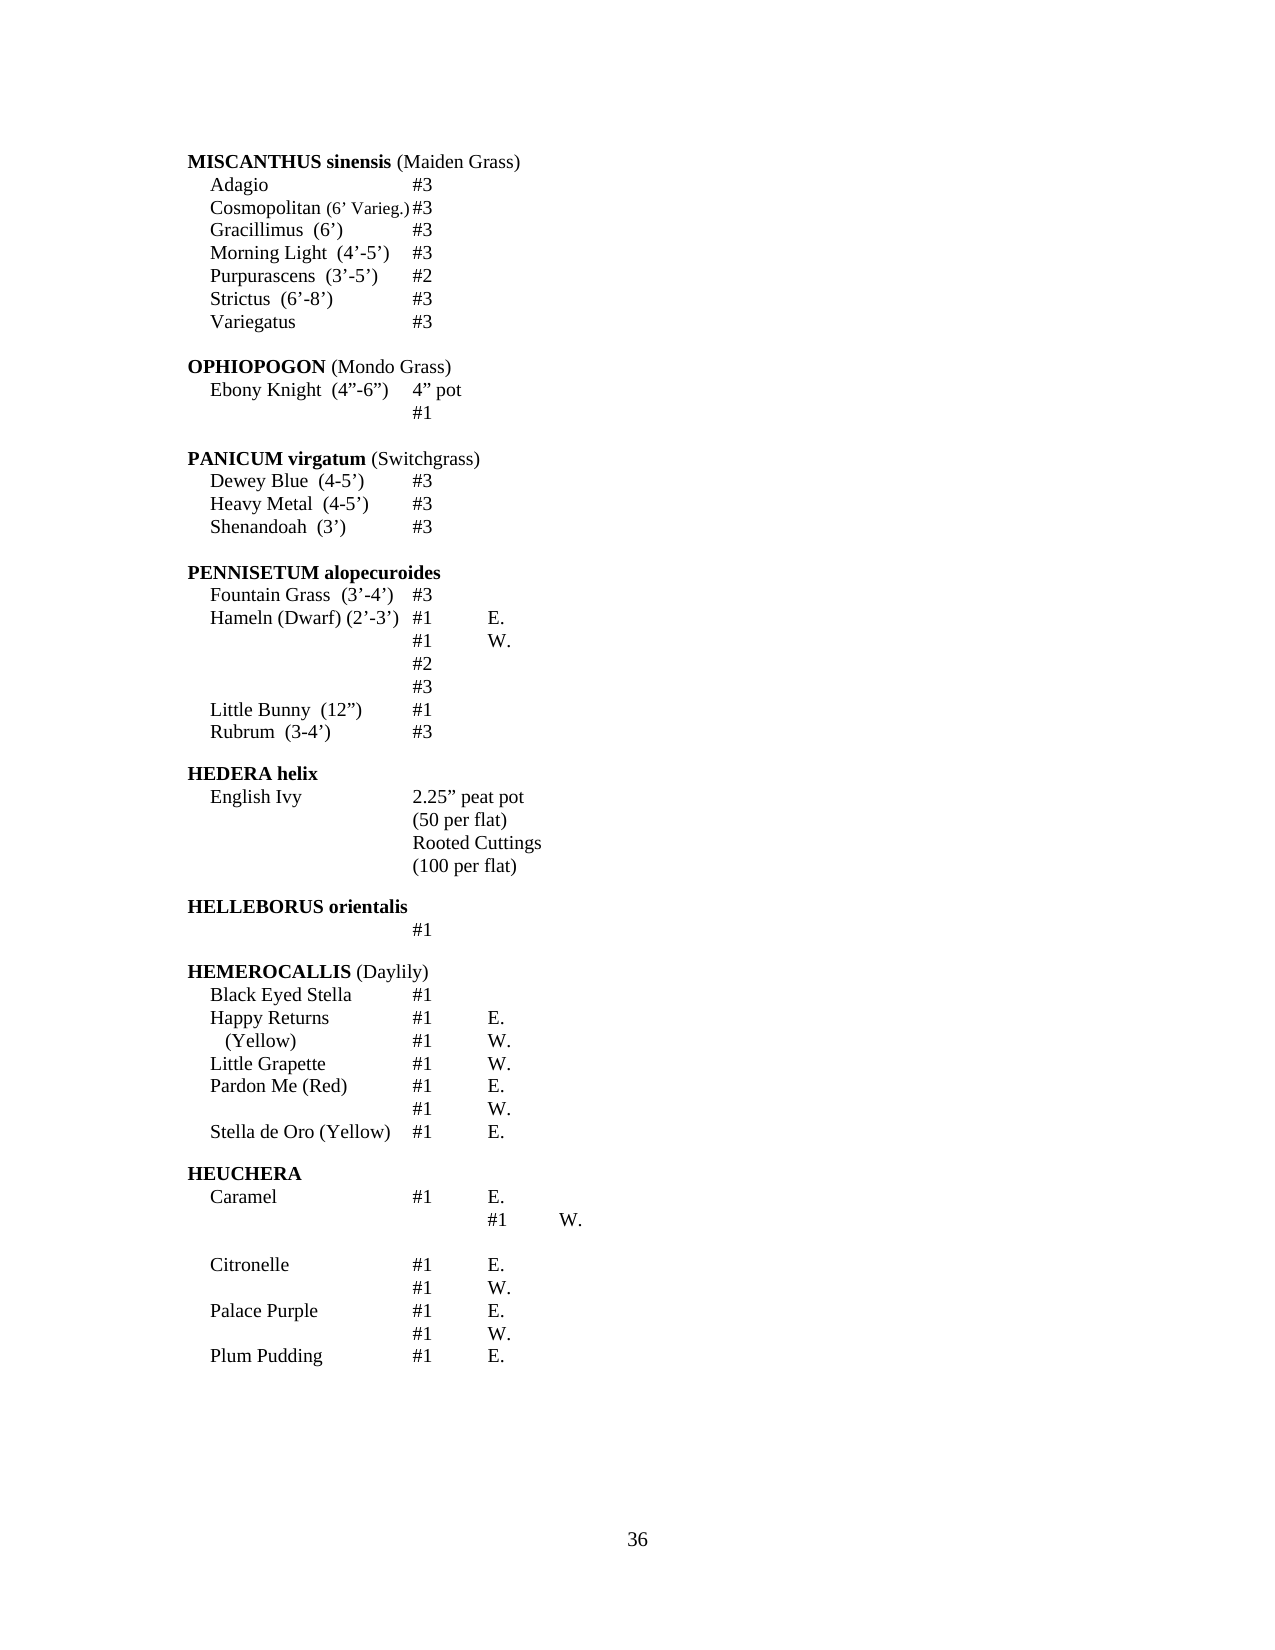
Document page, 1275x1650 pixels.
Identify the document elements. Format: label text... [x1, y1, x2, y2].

text Cosmopolitan (6’ Varieg.) #3 [187, 196, 637, 218]
text Fountain Grass (3’-4’) #3 [187, 583, 637, 606]
text Happy Returns #1 E. [187, 1006, 637, 1029]
text Little Bunny (12”) #1 [187, 697, 637, 720]
text Heavy Metal (4-5’) #3 [187, 492, 637, 515]
text Black Eyed Stella #1 [187, 983, 637, 1006]
text Hameln (Dwarf) (2’-3’) #1 E. [187, 606, 637, 629]
text Adagio #3 [187, 173, 637, 196]
text #1 [187, 918, 637, 941]
text (100 per flat) [187, 853, 637, 876]
text Rubrum (3-4’) #3 [187, 720, 637, 743]
text HEUCHERA [187, 1162, 637, 1185]
text Dewey Blue (4-5’) #3 [187, 469, 637, 492]
text OPHIOPOGON (Mondo Grass) [187, 355, 637, 378]
text #1 W. [187, 1097, 637, 1120]
text Citronelle #1 E. [187, 1253, 637, 1276]
text Shenandoah (3’) #3 [187, 515, 637, 538]
text Strictus (6’-8’) #3 [187, 287, 637, 310]
text Rooted Cuttings [187, 831, 637, 853]
text #1 W. [187, 1322, 637, 1344]
text PANICUM virgatum (Switchgrass) [187, 447, 637, 469]
text Morning Light (4’-5’) #3 [187, 241, 637, 264]
text #1 W. [187, 1276, 637, 1299]
text (50 per flat) [187, 808, 637, 831]
text PENNISETUM alopecuroides [187, 561, 637, 583]
text #1 W. [187, 629, 637, 652]
text Gracillimus (6’) #3 [187, 218, 637, 241]
text Variegatus #3 [187, 310, 637, 332]
text #2 [187, 652, 637, 675]
text HEDERA helix [187, 762, 637, 785]
text (Yellow) #1 W. [187, 1029, 637, 1052]
text Ebony Knight (4”-6”) 4” pot [187, 378, 637, 401]
text Palace Purple #1 E. [187, 1299, 637, 1322]
text Pardon Me (Red) #1 E. [187, 1074, 637, 1097]
text Caramel #1 E. #1 W. [187, 1185, 637, 1253]
text HEMEROCALLIS (Daylily) [187, 960, 637, 983]
text MISCANTHUS sinensis (Maiden Grass) [187, 150, 637, 173]
text Little Grapette #1 W. [187, 1052, 637, 1074]
text English Ivy 2.25” peat pot [187, 785, 637, 808]
text Plum Pudding #1 E. [187, 1344, 637, 1367]
text Purpurascens (3’-5’) #2 [187, 264, 637, 287]
text #1 [187, 401, 637, 424]
text #3 [187, 675, 637, 697]
text HELLEBORUS orientalis [187, 896, 637, 918]
text Stella de Oro (Yellow) #1 E. [187, 1120, 637, 1143]
